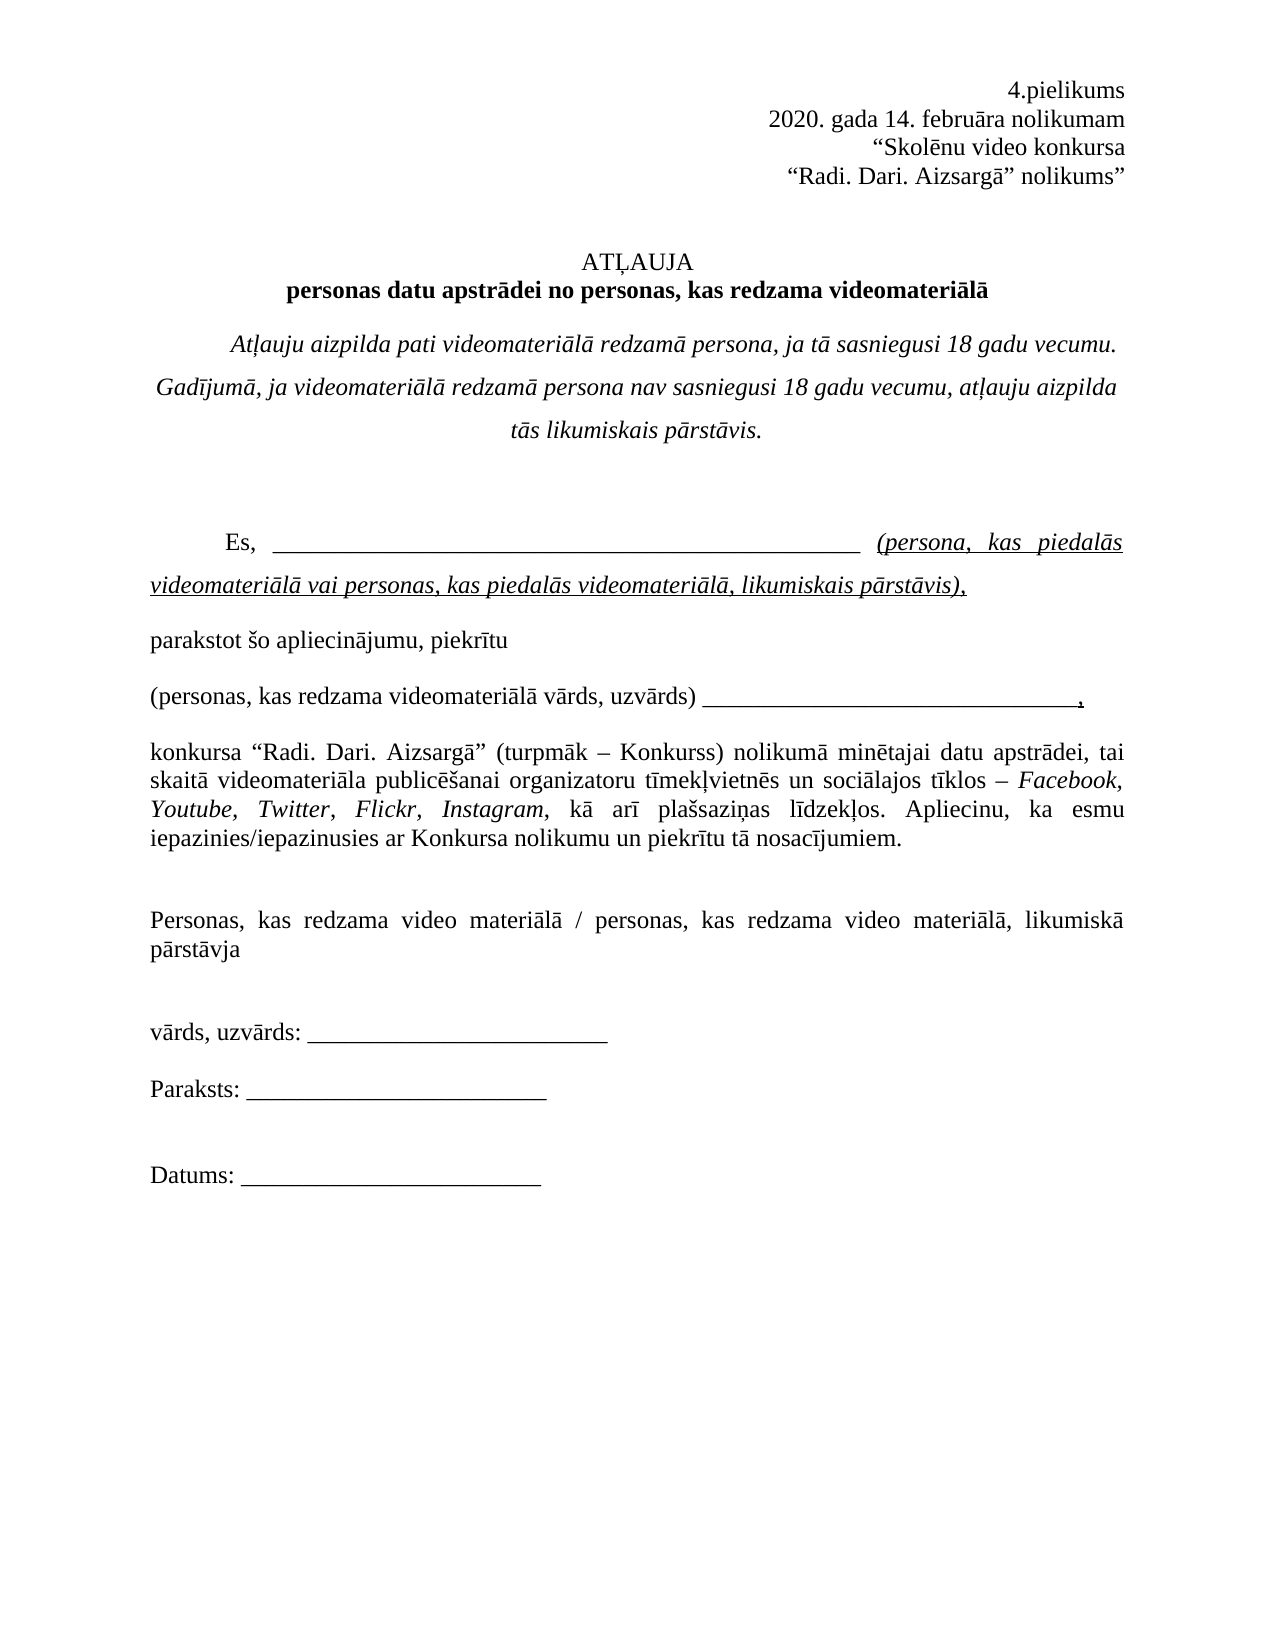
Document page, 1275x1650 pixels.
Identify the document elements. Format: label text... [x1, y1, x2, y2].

text konkursa “Radi. Dari. Aizsargā” (turpmāk – Konkurss) nolikumā minētajai datu apstrādei, tai skaitā videomateriāla publicēšanai organizatoru tīmekļvietnēs un sociālajos tīklos – Facebook, Youtube, Twitter, Flickr, Instagram, kā arī plašsaziņas līdzekļos. Apliecinu, ka esmu iepazinies/iepazinusies ar Konkursa nolikumu un piekrītu tā nosacījumiem. [150, 737, 1125, 852]
text Datums: ________________________ [150, 1161, 1125, 1189]
text Atļauju aizpilda pati videomateriālā redzamā persona, ja tā sasniegusi 18 gadu vecumu. Gadījumā, ja videomateriālā redzamā persona nav sasniegusi 18 gadu vecumu, atļauju aizpilda tās likumiskais pārstāvis. [150, 329, 1125, 444]
text parakstot šo apliecinājumu, piekrītu [150, 626, 1125, 654]
text personas datu apstrādei no personas, kas redzama videomateriālā [150, 276, 1125, 304]
text Paraksts: ________________________ [150, 1074, 1125, 1103]
text ATĻAUJA [150, 247, 1125, 276]
text Es, _______________________________________________ (persona, kas piedalās videomateriālā vai personas, kas piedalās videomateriālā, likumiskais pārstāvis), [150, 527, 1125, 599]
text (personas, kas redzama videomateriālā vārds, uzvārds) ______________________________, [150, 681, 1125, 710]
text vārds, uzvārds: ________________________ [150, 1017, 1125, 1046]
text Personas, kas redzama video materiālā / personas, kas redzama video materiālā, likumiskā pārstāvja [150, 906, 1125, 963]
